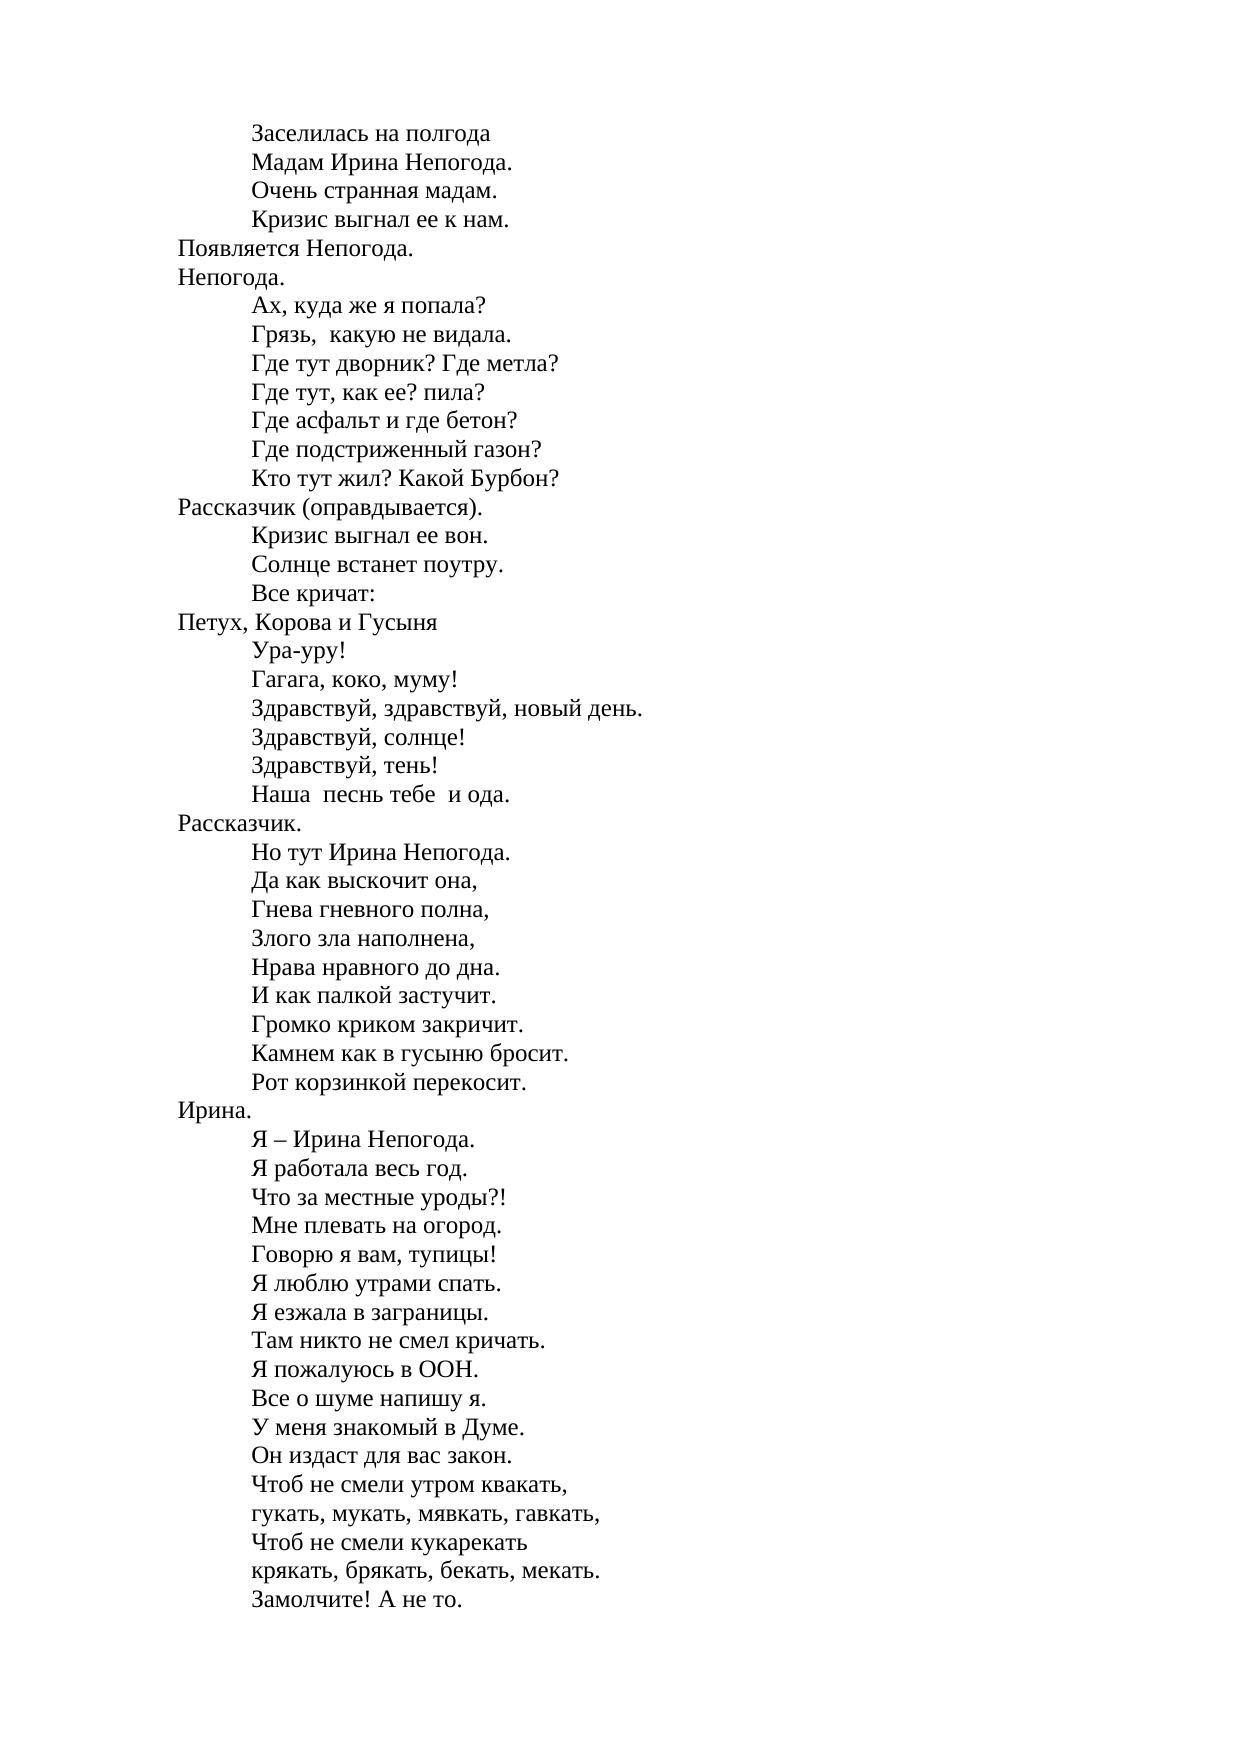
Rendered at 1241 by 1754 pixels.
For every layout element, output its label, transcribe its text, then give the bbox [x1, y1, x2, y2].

text Где тут, как ее? пила? [251, 377, 1152, 406]
text Рот корзинкой перекосит. [251, 1067, 1152, 1096]
text Все кричат: [251, 578, 1152, 607]
text Здравствуй, солнце! [251, 722, 1152, 751]
text Что за местные уроды?! [251, 1182, 1152, 1211]
text Чтоб не смели утром квакать, [251, 1469, 1152, 1498]
text Появляется Непогода. [177, 233, 1152, 262]
text Кто тут жил? Какой Бурбон? [251, 463, 1152, 492]
text крякать, брякать, бекать, мекать. [251, 1556, 1152, 1584]
text Рассказчик (оправдывается). [177, 492, 1152, 521]
text Я – Ирина Непогода. [251, 1124, 1152, 1153]
text У меня знакомый в Думе. [251, 1412, 1152, 1441]
text Замолчите! А не то. [251, 1584, 1152, 1613]
text И как палкой застучит. [251, 981, 1152, 1009]
text гукать, мукать, мявкать, гавкать, [251, 1498, 1152, 1527]
text Камнем как в гусыню бросит. [251, 1038, 1152, 1067]
text Говорю я вам, тупицы! [251, 1239, 1152, 1268]
text Я люблю утрами спать. [251, 1268, 1152, 1297]
text Злого зла наполнена, [251, 923, 1152, 952]
text Он издаст для вас закон. [251, 1441, 1152, 1469]
text Да как выскочит она, [251, 866, 1152, 894]
text Гагага, коко, муму! [251, 664, 1152, 693]
text Где тут дворник? Где метла? [251, 348, 1152, 377]
text Здравствуй, тень! [251, 751, 1152, 779]
text Кризис выгнал ее вон. [177, 521, 1152, 549]
text Где подстриженный газон? [251, 434, 1152, 463]
text Там никто не смел кричать. [251, 1326, 1152, 1354]
text Нрава нравного до дна. [251, 952, 1152, 981]
text Мне плевать на огород. [251, 1211, 1152, 1239]
text Но тут Ирина Непогода. [251, 837, 1152, 866]
text Здравствуй, здравствуй, новый день. [251, 693, 1152, 722]
text Ура-уру! [251, 636, 1152, 664]
text Петух, Корова и Гусыня [177, 607, 1152, 636]
text Грязь, какую не видала. [251, 319, 1152, 348]
text Чтоб не смели кукарекать [251, 1527, 1152, 1556]
text Громко криком закричит. [251, 1009, 1152, 1038]
text Гнева гневного полна, [251, 894, 1152, 923]
text Кризис выгнал ее к нам. [251, 204, 1152, 233]
text Непогода. [177, 262, 1152, 291]
text Заселилась на полгода [251, 118, 1152, 147]
text Рассказчик. [177, 808, 1152, 837]
text Где асфальт и где бетон? [251, 406, 1152, 434]
text Я пожалуюсь в ООН. [251, 1354, 1152, 1383]
text Мадам Ирина Непогода. [251, 147, 1152, 176]
text Я езжала в заграницы. [251, 1297, 1152, 1326]
text Ирина. [177, 1096, 1152, 1124]
text Очень странная мадам. [251, 176, 1152, 204]
text Солнце встанет поутру. [251, 549, 1152, 578]
text Ах, куда же я попала? [251, 291, 1152, 319]
text Я работала весь год. [251, 1153, 1152, 1182]
text Наша песнь тебе и ода. [177, 779, 1152, 808]
text Все о шуме напишу я. [251, 1383, 1152, 1412]
